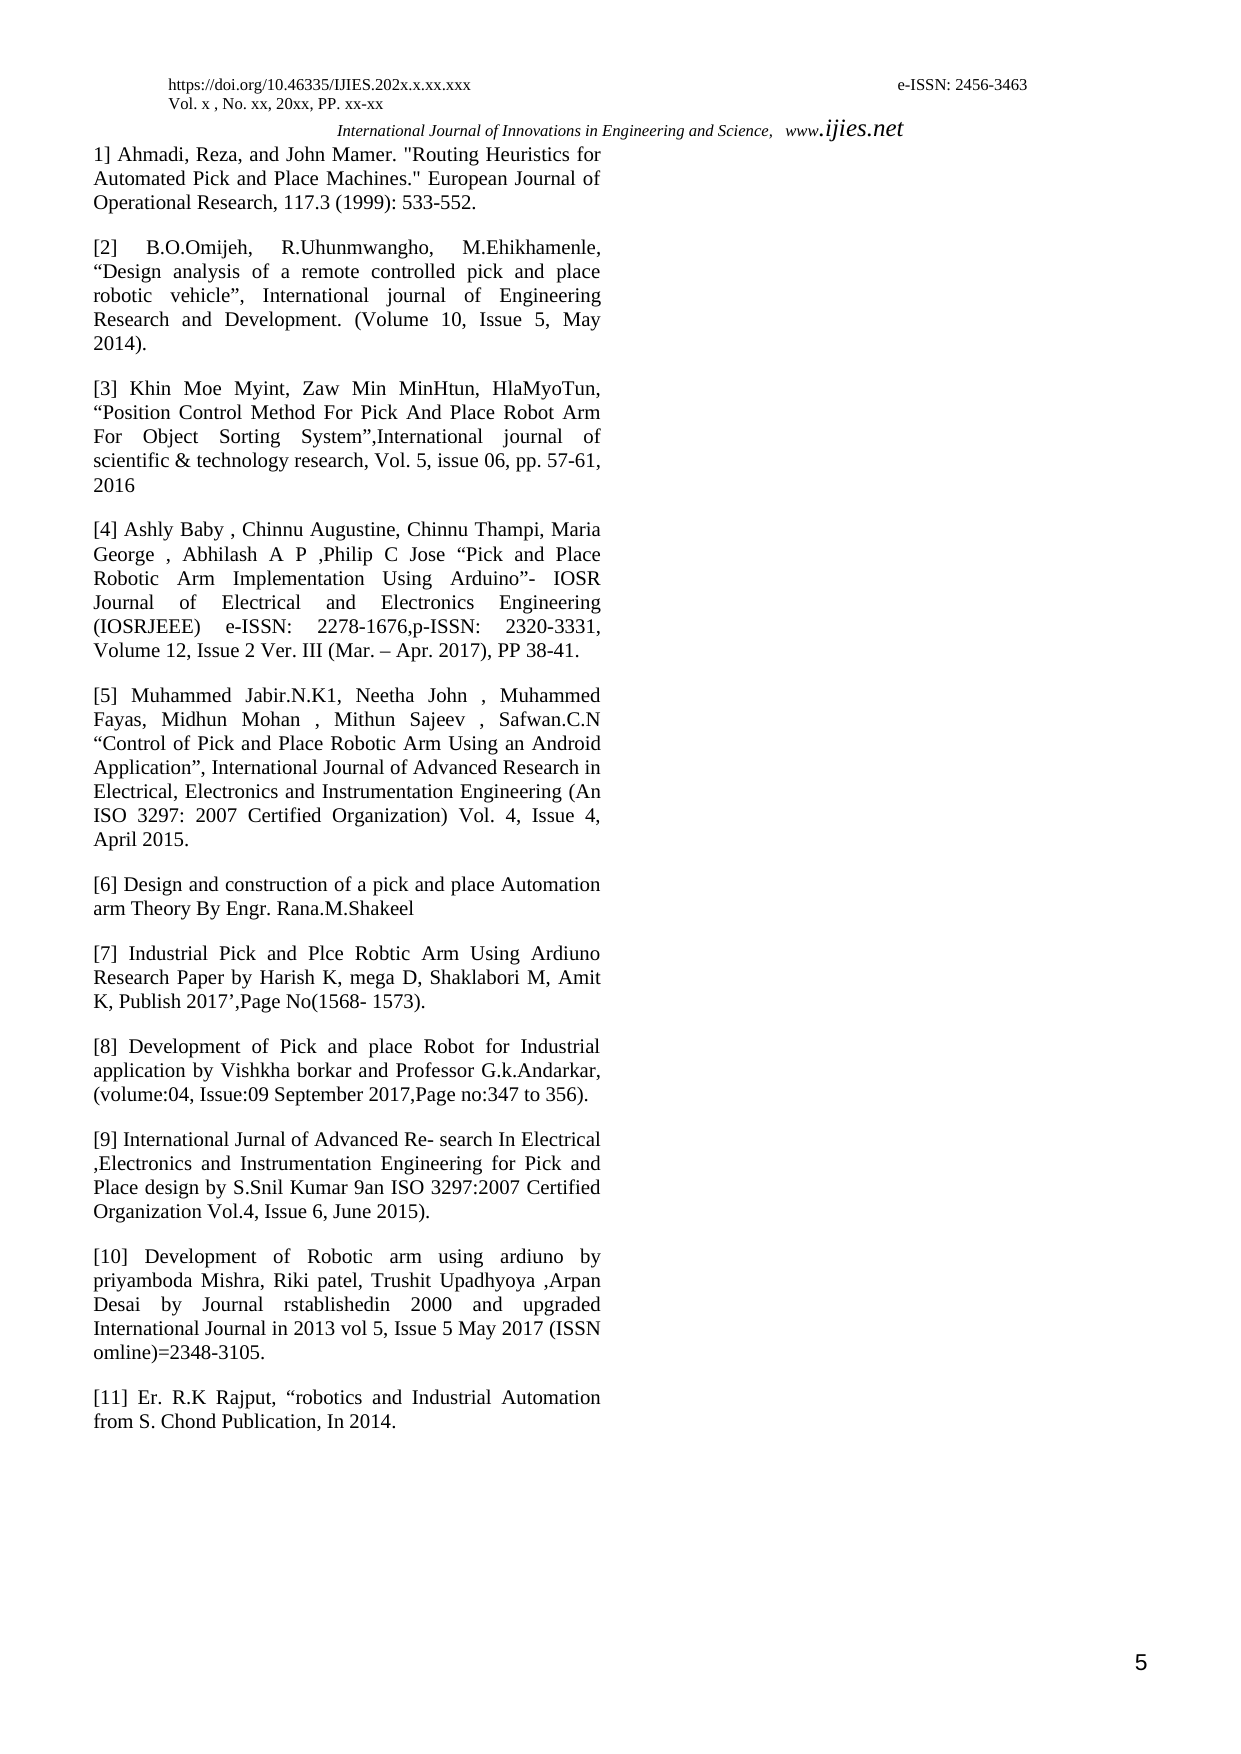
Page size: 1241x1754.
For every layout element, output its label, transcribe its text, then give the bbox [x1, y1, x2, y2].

text [11] Er. R.K Rajput, “robotics and Industrial Automation from S. Chond Publication, In 2014. [93, 1385, 601, 1433]
text [10] Development of Robotic arm using ardiuno by priyamboda Mishra, Riki patel, Trushit Upadhyoya ,Arpan Desai by Journal rstablishedin 2000 and upgraded International Journal in 2013 vol 5, Issue 5 May 2017 (ISSN omline)=2348-3105. [93, 1244, 601, 1364]
text [3] Khin Moe Myint, Zaw Min MinHtun, HlaMyoTun, “Position Control Method For Pick And Place Robot Arm For Object Sorting System”,International journal of scientific & technology research, Vol. 5, issue 06, pp. 57-61, 2016 [93, 376, 601, 497]
text [8] Development of Pick and place Robot for Industrial application by Vishkha borkar and Professor G.k.Andarkar,(volume:04, Issue:09 September 2017,Page no:347 to 356). [93, 1034, 601, 1106]
text [6] Design and construction of a pick and place Automation arm Theory By Engr. Rana.M.Shakeel [93, 872, 601, 920]
text [5] Muhammed Jabir.N.K1, Neetha John , Muhammed Fayas, Midhun Mohan , Mithun Sajeev , Safwan.C.N “Control of Pick and Place Robotic Arm Using an Android Application”, International Journal of Advanced Research in Electrical, Electronics and Instrumentation Engineering (An ISO 3297: 2007 Certified Organization) Vol. 4, Issue 4, April 2015. [93, 683, 601, 851]
text [2] B.O.Omijeh, R.Uhunmwangho, M.Ehikhamenle, “Design analysis of a remote controlled pick and place robotic vehicle”, International journal of Engineering Research and Development. (Volume 10, Issue 5, May 2014). [93, 235, 601, 355]
text [9] International Jurnal of Advanced Re- search In Electrical ,Electronics and Instrumentation Engineering for Pick and Place design by S.Snil Kumar 9an ISO 3297:2007 Certified Organization Vol.4, Issue 6, June 2015). [93, 1127, 601, 1223]
text [4] Ashly Baby , Chinnu Augustine, Chinnu Thampi, Maria George , Abhilash A P ,Philip C Jose “Pick and Place Robotic Arm Implementation Using Arduino”- IOSR Journal of Electrical and Electronics Engineering (IOSRJEEE) e-ISSN: 2278-1676,p-ISSN: 2320-3331, Volume 12, Issue 2 Ver. III (Mar. – Apr. 2017), PP 38-41. [93, 517, 601, 662]
text [7] Industrial Pick and Plce Robtic Arm Using Ardiuno Research Paper by Harish K, mega D, Shaklabori M, Amit K, Publish 2017’,Page No(1568- 1573). [93, 941, 601, 1013]
text 1] Ahmadi, Reza, and John Mamer. "Routing Heuristics for Automated Pick and Place Machines." European Journal of Operational Research, 117.3 (1999): 533-552. [93, 142, 601, 214]
